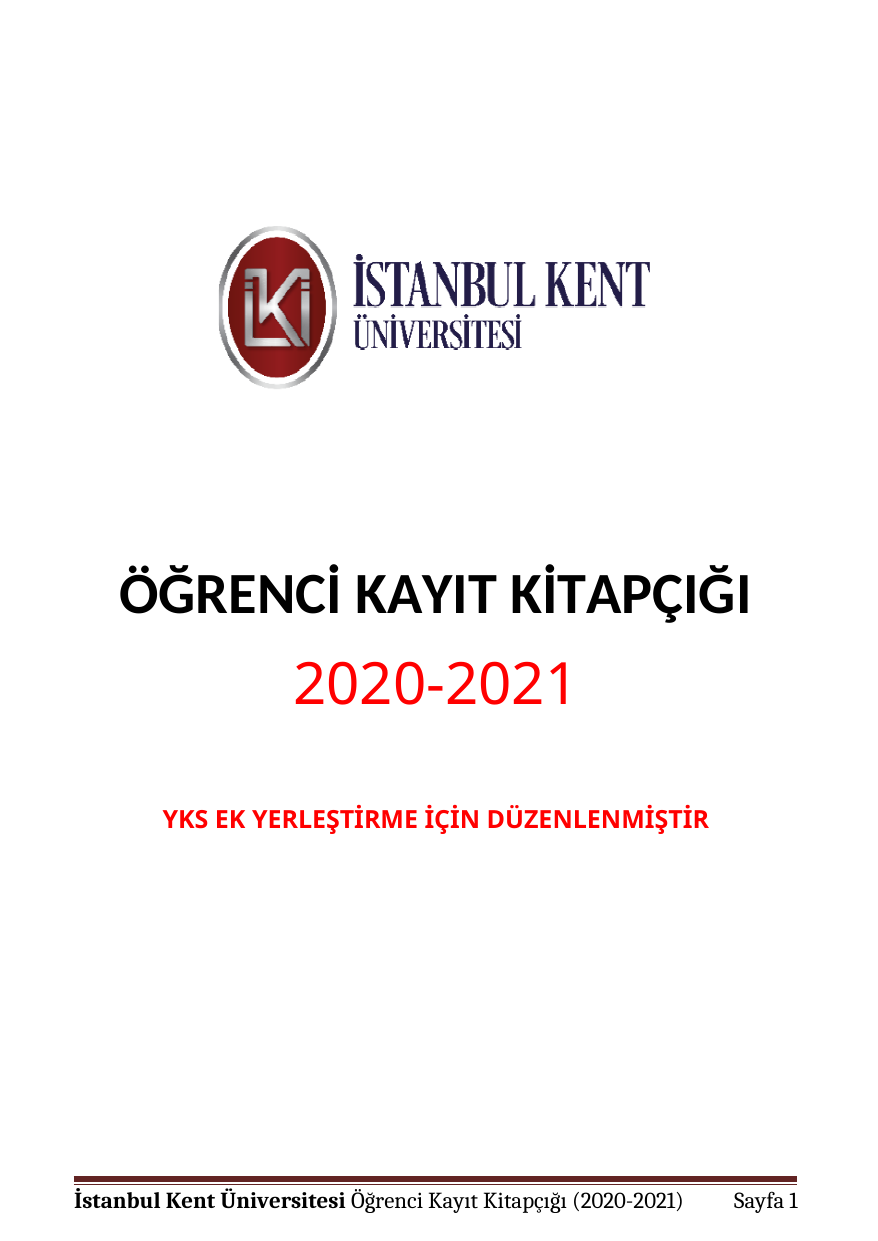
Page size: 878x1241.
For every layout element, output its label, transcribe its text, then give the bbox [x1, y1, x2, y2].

text YKS EK YERLEŞTİRME İÇİN DÜZENLENMİŞTİR [74, 801, 797, 835]
text 2020-2021 [74, 642, 797, 722]
text ÖĞRENCİ KAYIT KİTAPÇIĞI [74, 557, 797, 628]
picture [216, 226, 654, 389]
